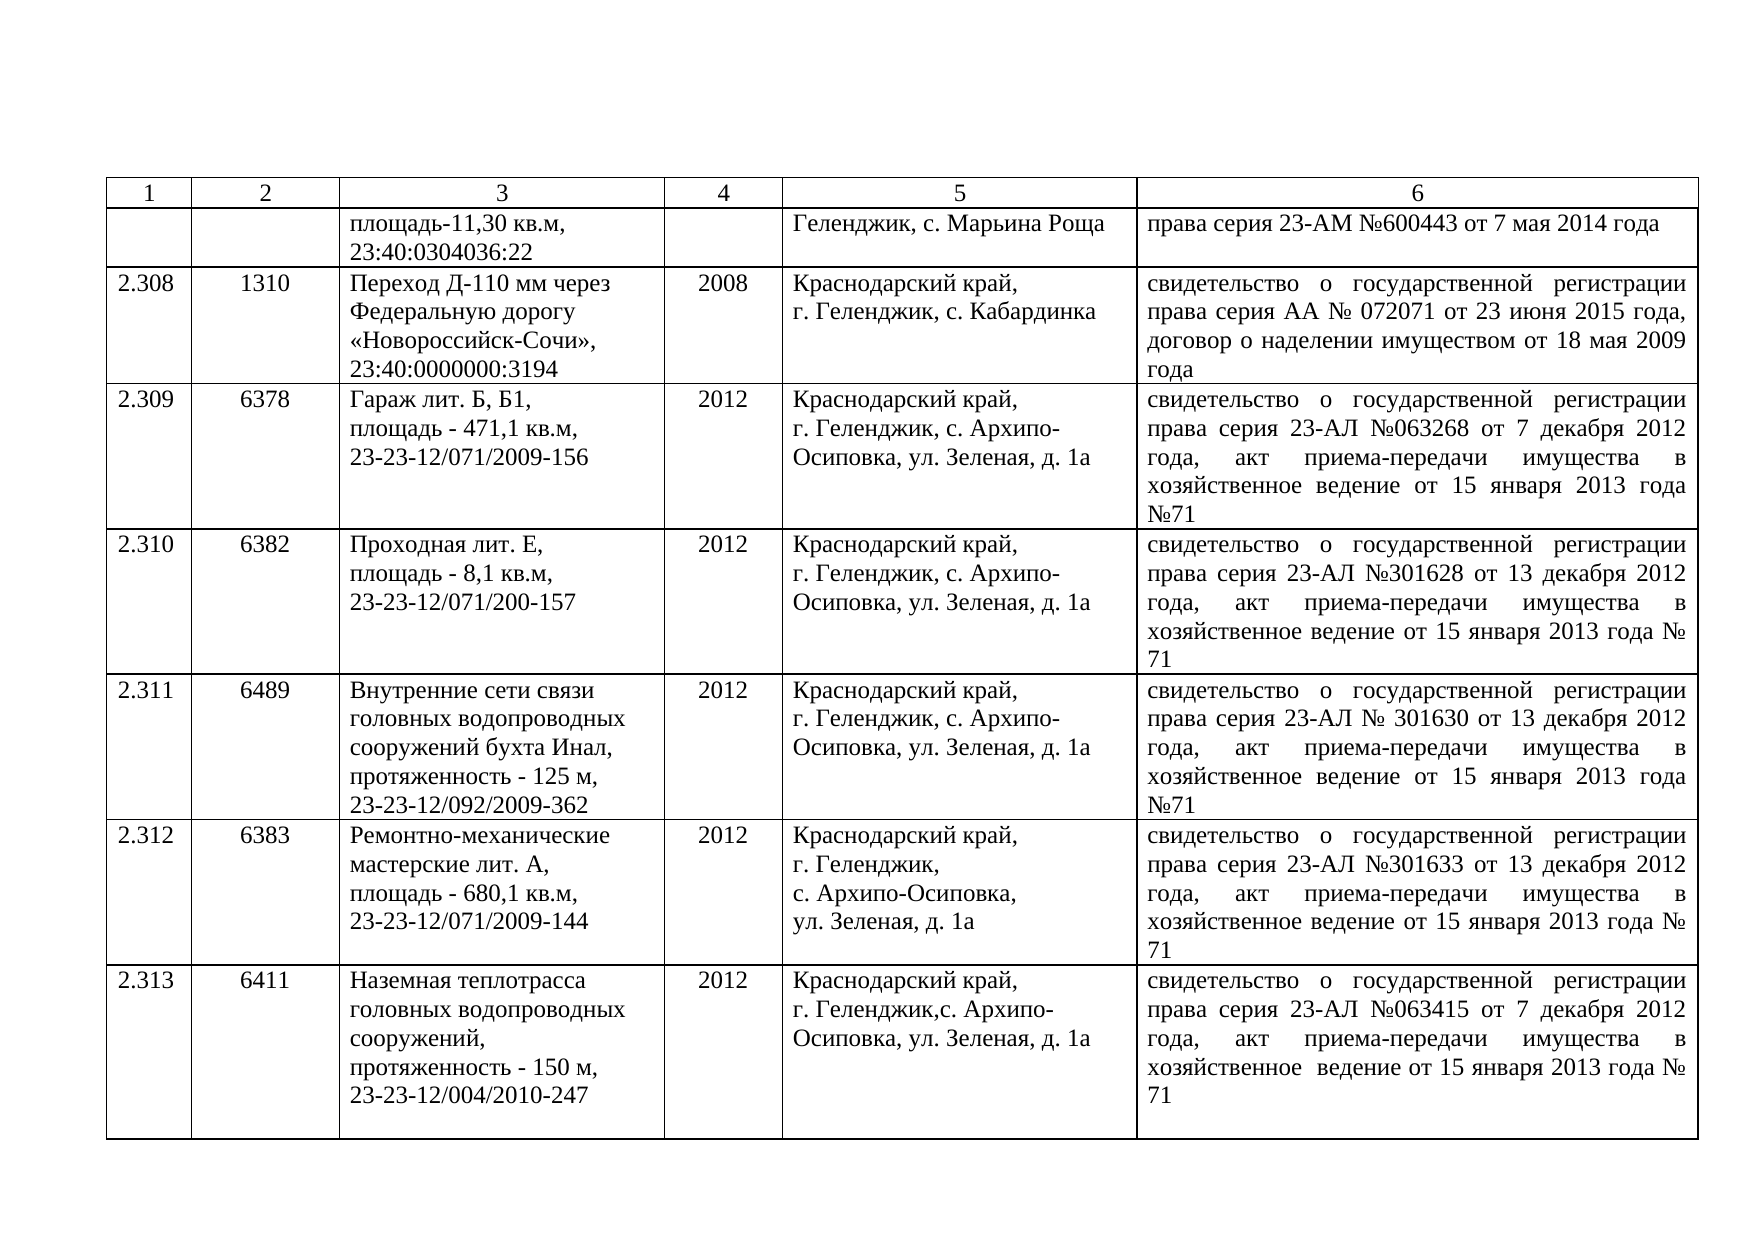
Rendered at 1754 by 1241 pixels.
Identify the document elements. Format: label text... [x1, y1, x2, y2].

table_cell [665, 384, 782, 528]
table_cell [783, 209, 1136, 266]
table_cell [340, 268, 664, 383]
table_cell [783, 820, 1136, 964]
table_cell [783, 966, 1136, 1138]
table_header 3 [340, 178, 664, 207]
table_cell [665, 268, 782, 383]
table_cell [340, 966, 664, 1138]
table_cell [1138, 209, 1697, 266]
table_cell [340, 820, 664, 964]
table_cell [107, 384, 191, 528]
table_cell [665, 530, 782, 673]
table_header 1 [107, 178, 191, 207]
table_header 2 [192, 178, 339, 207]
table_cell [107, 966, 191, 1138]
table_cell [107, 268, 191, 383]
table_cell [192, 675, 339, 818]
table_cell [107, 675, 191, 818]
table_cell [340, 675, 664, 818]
table_header 5 [783, 178, 1136, 207]
table_header 4 [665, 178, 782, 207]
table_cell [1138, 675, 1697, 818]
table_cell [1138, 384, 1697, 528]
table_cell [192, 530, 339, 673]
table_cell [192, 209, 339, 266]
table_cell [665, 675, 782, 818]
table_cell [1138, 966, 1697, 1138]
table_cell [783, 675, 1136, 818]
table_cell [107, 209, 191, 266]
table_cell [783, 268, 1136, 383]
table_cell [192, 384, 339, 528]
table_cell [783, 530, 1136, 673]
table_header 6 [1138, 178, 1698, 207]
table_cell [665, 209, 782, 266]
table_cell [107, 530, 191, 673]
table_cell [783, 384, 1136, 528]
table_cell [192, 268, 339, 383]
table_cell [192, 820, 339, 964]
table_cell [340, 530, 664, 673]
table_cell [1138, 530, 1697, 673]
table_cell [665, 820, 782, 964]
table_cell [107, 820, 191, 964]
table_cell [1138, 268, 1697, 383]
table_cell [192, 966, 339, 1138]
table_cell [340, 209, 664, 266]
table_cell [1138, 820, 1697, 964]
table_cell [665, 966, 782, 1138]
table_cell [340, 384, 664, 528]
